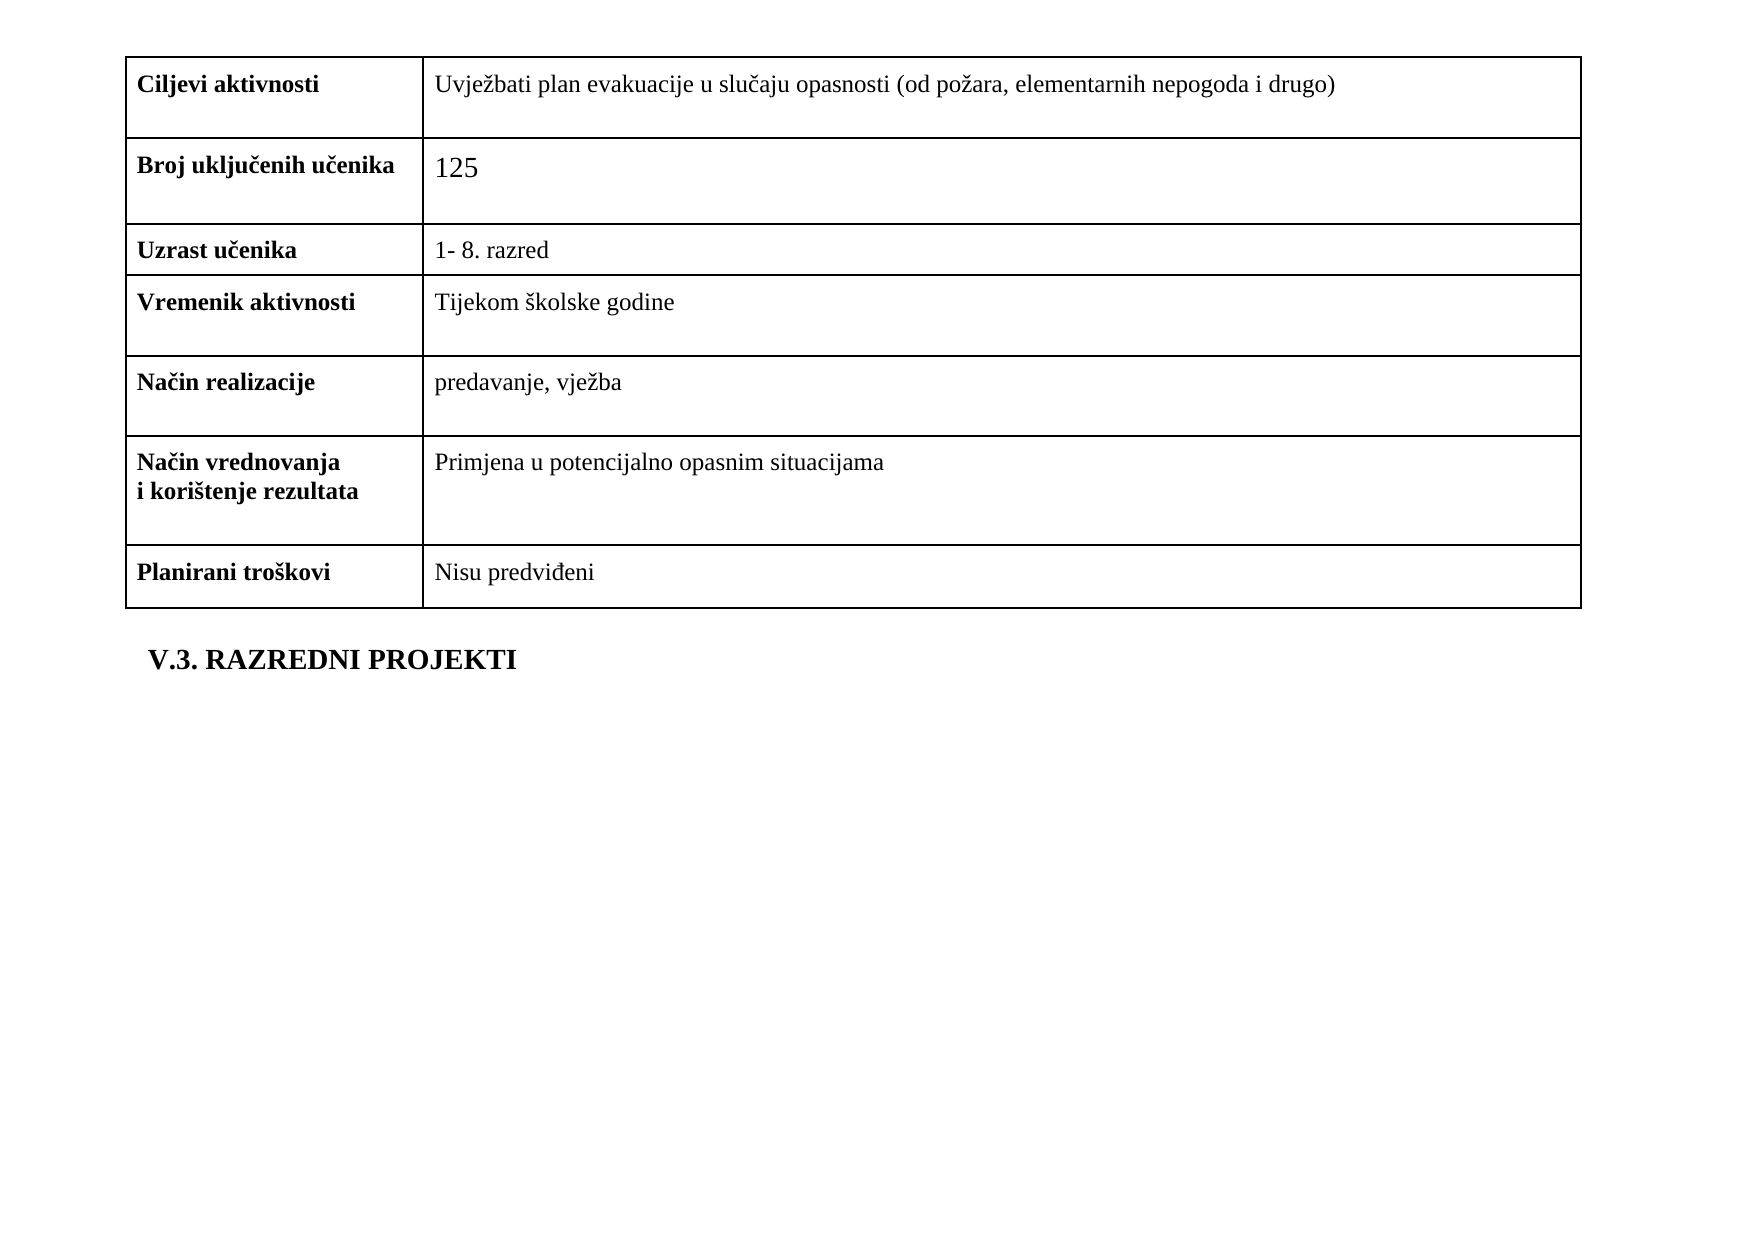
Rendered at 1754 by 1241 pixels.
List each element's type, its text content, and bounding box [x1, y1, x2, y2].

text V.3. RAZREDNI PROJEKTI [148, 642, 1606, 676]
table_cell Vremenik aktivnosti [127, 276, 422, 354]
table_cell Nisu predviđeni [424, 546, 1580, 607]
table_cell 1- 8. razred [424, 225, 1580, 274]
table_cell Broj uključenih učenika [127, 139, 422, 222]
table_cell Način realizacije [127, 357, 422, 435]
table_cell Tijekom školske godine [424, 276, 1580, 354]
table_cell Uzrast učenika [127, 225, 422, 274]
table_cell Planirani troškovi [127, 546, 422, 607]
table_cell 125 [424, 139, 1580, 222]
table_cell Ciljevi aktivnosti [127, 58, 422, 137]
table_cell Uvježbati plan evakuacije u slučaju opasnosti (od požara, elementarnih nepogoda i drugo) [424, 58, 1580, 137]
table_cell Primjena u potencijalno opasnim situacijama [424, 437, 1580, 544]
table_cell Način vrednovanja i korištenje rezultata [127, 437, 422, 544]
table_cell predavanje, vježba [424, 357, 1580, 435]
